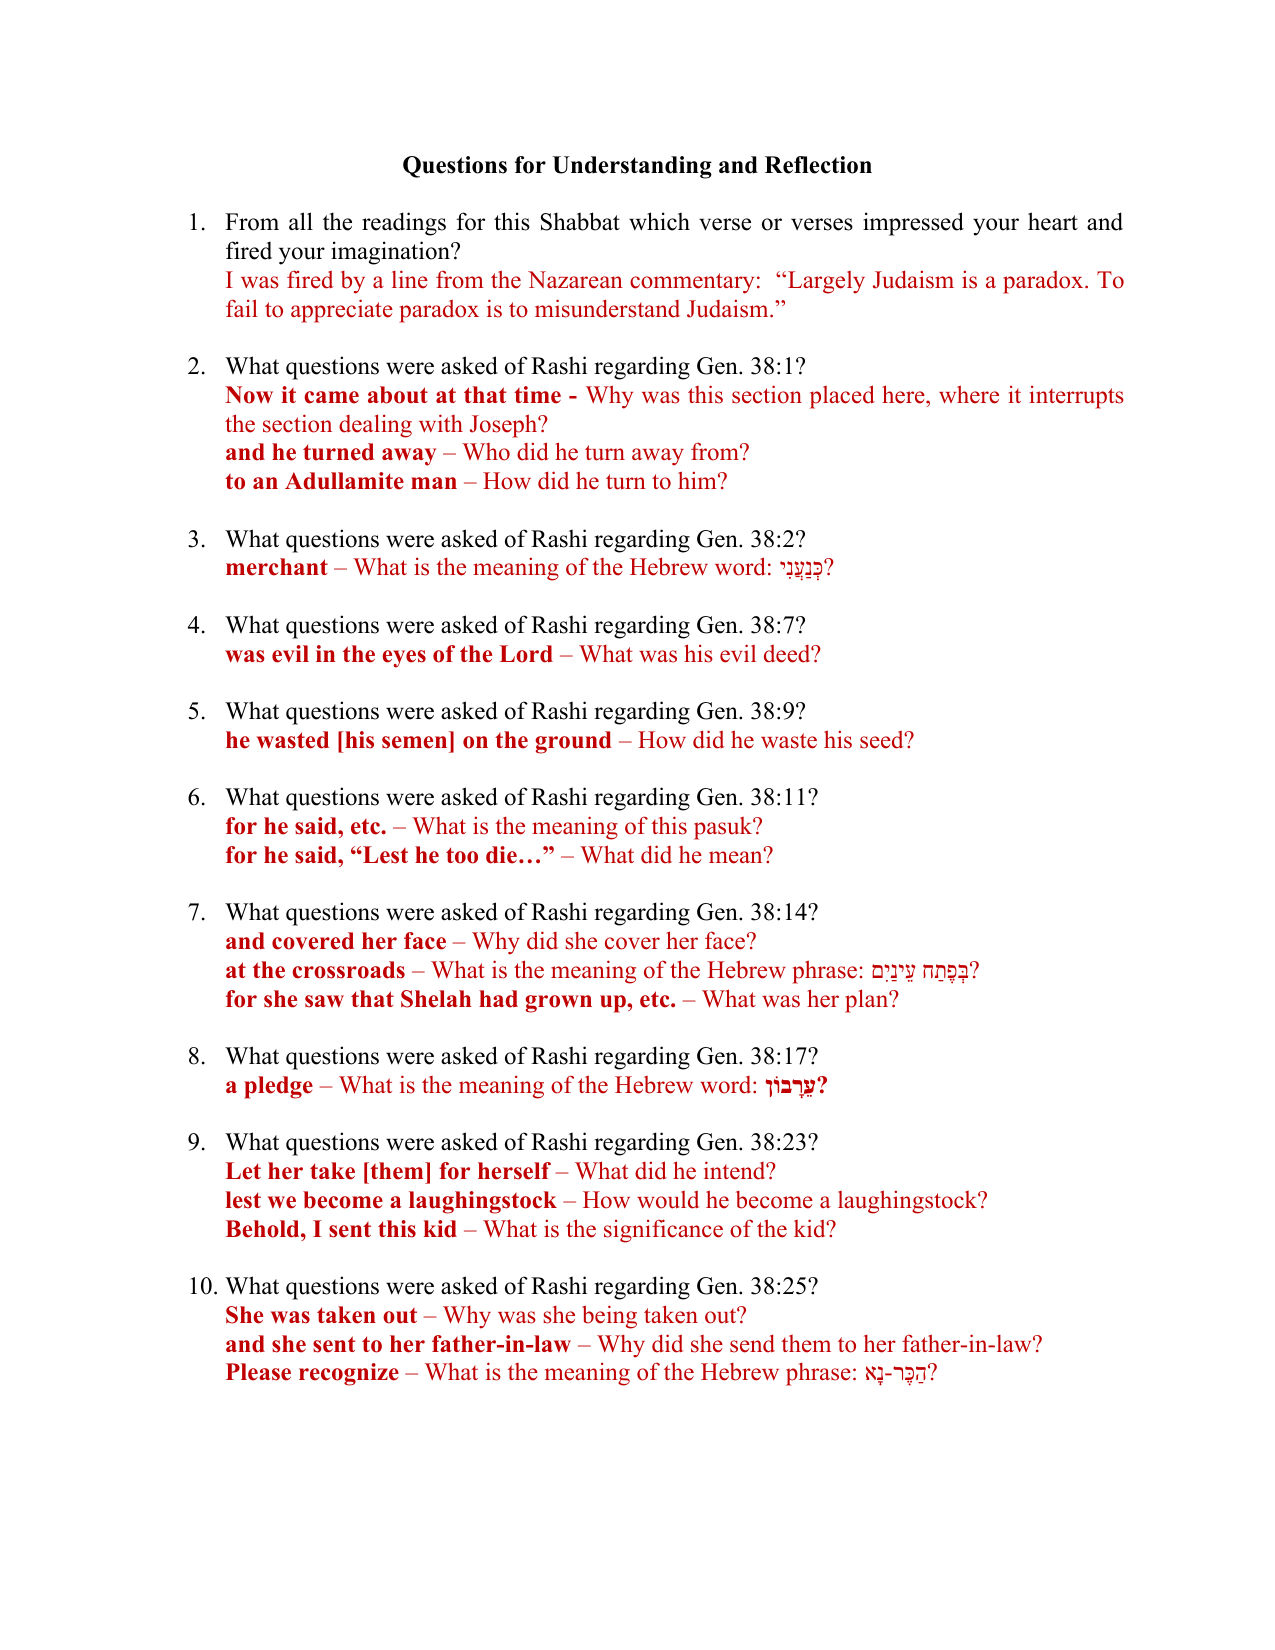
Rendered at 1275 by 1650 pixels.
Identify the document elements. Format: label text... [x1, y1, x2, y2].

list From all the readings for this Shabbat which verse or verses impressed your heart and fired your imagination? [187, 207, 1125, 265]
list What questions were asked of Rashi regarding Gen. 38:2? [187, 524, 1125, 552]
list What questions were asked of Rashi regarding Gen. 38:11? [187, 782, 1125, 811]
text lest we become a laughingstock – How would he become a laughingstock? [225, 1185, 1125, 1214]
text a pledge – What is the meaning of the Hebrew word: עֵרָבוֹן? [225, 1070, 1125, 1099]
text and covered her face – Why did she cover her face? [225, 926, 1125, 955]
text Let her take [them] for herself – What did he intend? [225, 1156, 1125, 1185]
text Behold, I sent this kid – What is the significance of the kid? [225, 1214, 1125, 1242]
text at the crossroads – What is the meaning of the Hebrew phrase: בְּפֶתַח עֵינַיִם? [225, 955, 1125, 984]
list What questions were asked of Rashi regarding Gen. 38:7? [187, 610, 1125, 639]
list What questions were asked of Rashi regarding Gen. 38:17? [187, 1041, 1125, 1070]
text and she sent to her father-in-law – Why did she send them to her father-in-law? [225, 1329, 1125, 1357]
text merchant – What is the meaning of the Hebrew word: כְּנַעֲנִי? [225, 552, 1125, 581]
list What questions were asked of Rashi regarding Gen. 38:25? [187, 1271, 1125, 1300]
text he wasted [his semen] on the ground – How did he waste his seed? [225, 725, 1125, 754]
text Please recognize – What is the meaning of the Hebrew phrase: הַכֶּר-נָא? [225, 1357, 1125, 1386]
text Questions for Understanding and Reflection [150, 150, 1125, 179]
text I was fired by a line from the Nazarean commentary: “Largely Judaism is a paradox. To fail to appreciate paradox is to misunderstand Judaism.” [225, 265, 1125, 322]
text for he said, “Lest he too die…” – What did he mean? [225, 840, 1125, 869]
list What questions were asked of Rashi regarding Gen. 38:23? [187, 1127, 1125, 1156]
list What questions were asked of Rashi regarding Gen. 38:9? [187, 696, 1125, 725]
text and he turned away – Who did he turn away from? [225, 437, 1125, 466]
text for he said, etc. – What is the meaning of this pasuk? [225, 811, 1125, 840]
text to an Adullamite man – How did he turn to him? [225, 466, 1125, 495]
text was evil in the eyes of the Lord – What was his evil deed? [225, 639, 1125, 667]
list What questions were asked of Rashi regarding Gen. 38:1? [187, 351, 1125, 380]
text Now it came about at that time - Why was this section placed here, where it interrupts the section dealing with Joseph? [225, 380, 1125, 437]
text for she saw that Shelah had grown up, etc. – What was her plan? [225, 984, 1125, 1012]
text She was taken out – Why was she being taken out? [225, 1300, 1125, 1329]
list What questions were asked of Rashi regarding Gen. 38:14? [187, 897, 1125, 926]
